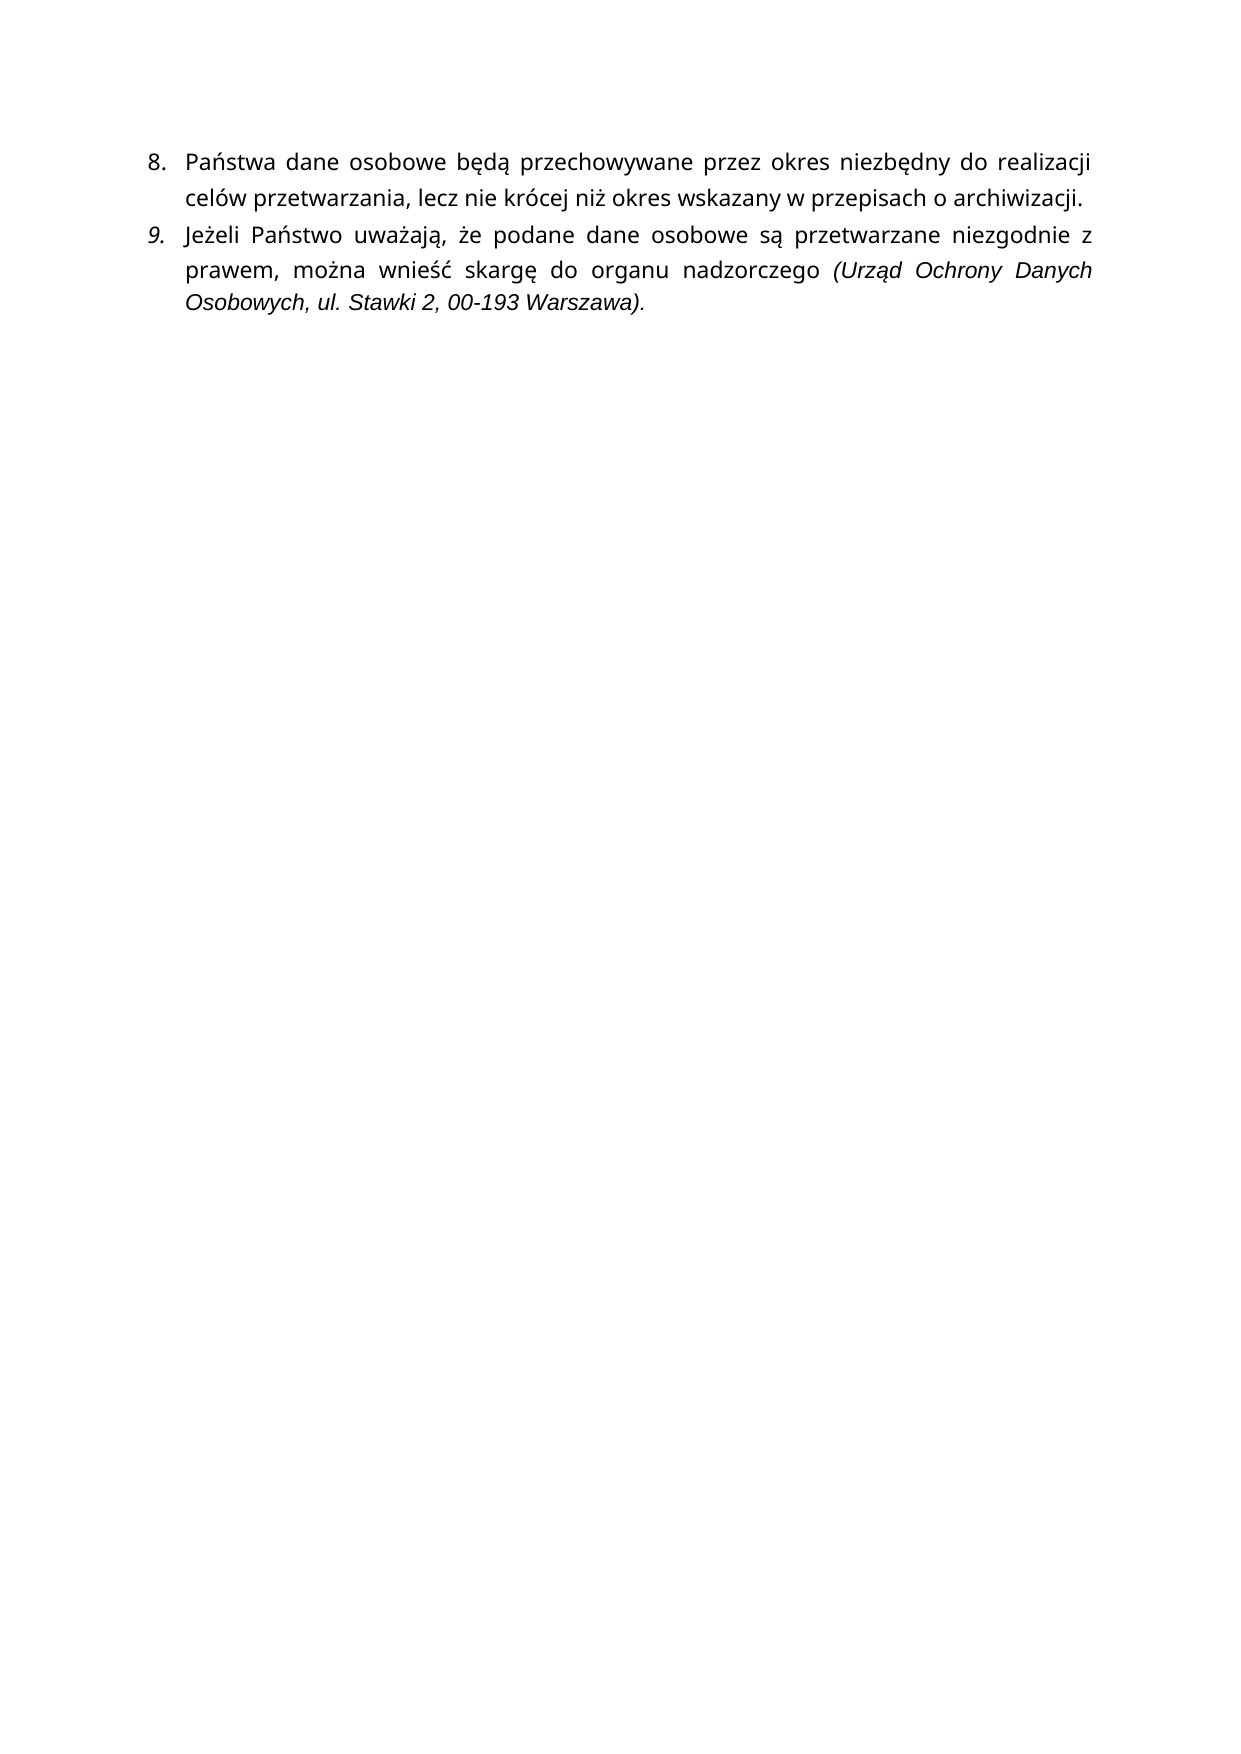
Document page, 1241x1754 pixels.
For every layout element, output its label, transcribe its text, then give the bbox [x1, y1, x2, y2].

list Państwa dane osobowe będą przechowywane przez okres niezbędny do realizacji celów przetwarzania, lecz nie krócej niż okres wskazany w przepisach o archiwizacji. [147, 146, 1092, 213]
list Jeżeli Państwo uważają, że podane dane osobowe są przetwarzane niezgodnie z prawem, można wnieść skargę do organu nadzorczego (Urząd Ochrony Danych Osobowych, ul. Stawki 2, 00-193 Warszawa). [147, 219, 1093, 315]
